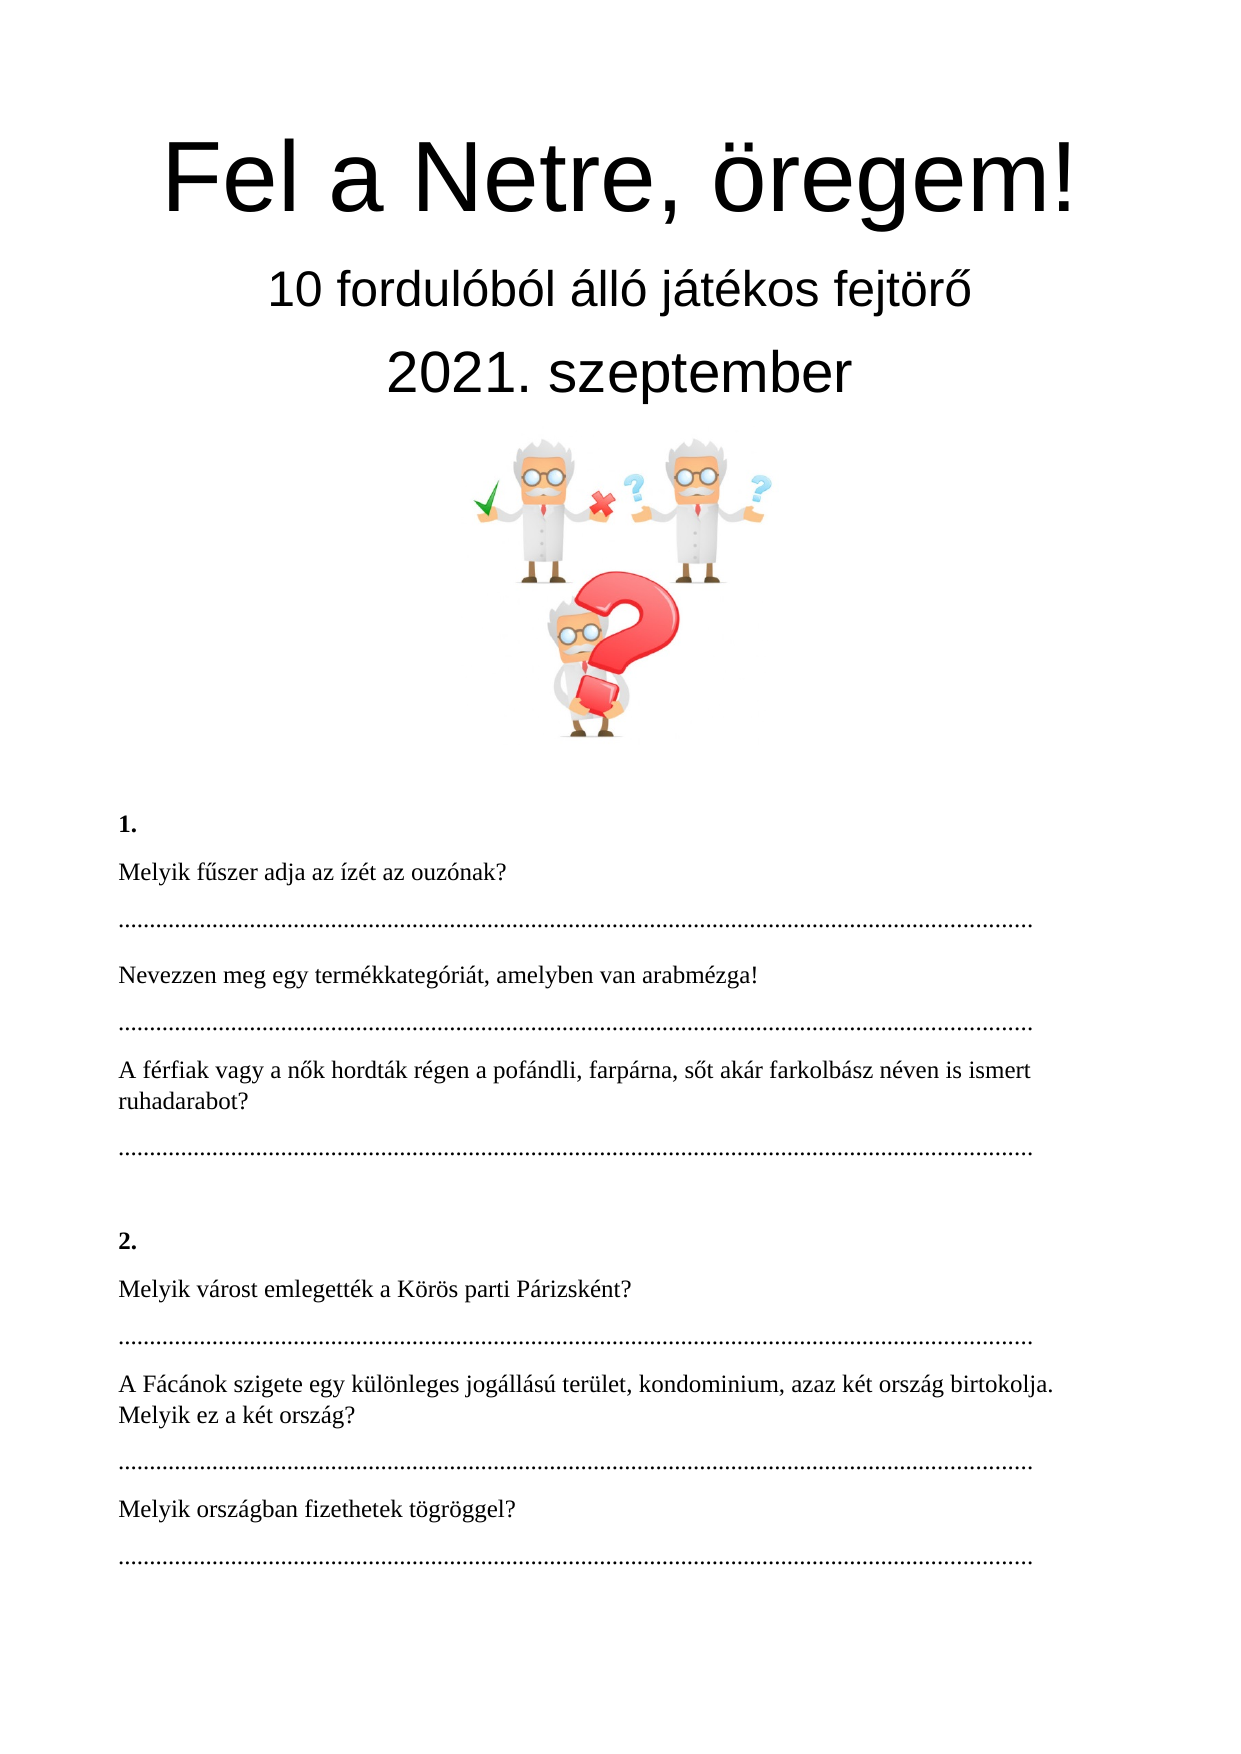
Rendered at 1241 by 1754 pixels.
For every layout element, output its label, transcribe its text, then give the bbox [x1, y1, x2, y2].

text A Fácánok szigete egy különleges jogállású terület, kondominium, azaz két ország birtokolja. Melyik ez a két ország? [118, 1369, 1122, 1428]
text Melyik fűszer adja az ízét az ouzónak? [118, 857, 1122, 886]
text 2021. szeptember [118, 338, 1122, 405]
picture [461, 426, 779, 745]
text Melyik országban fizethetek tögröggel? [118, 1494, 1122, 1523]
text A férfiak vagy a nők hordták régen a pofándli, farpárna, sőt akár farkolbász néven is ismert ruhadarabot? [118, 1055, 1122, 1114]
text Nevezzen meg egy termékkategóriát, amelyben van arabmézga! [118, 960, 1122, 989]
text Melyik várost emlegették a Körös parti Párizsként? [118, 1274, 1122, 1303]
text 1. [118, 809, 1122, 838]
text 2. [118, 1226, 1122, 1255]
text Fel a Netre, öregem! [118, 118, 1122, 233]
text 10 fordulóból álló játékos fejtörő [118, 259, 1122, 316]
